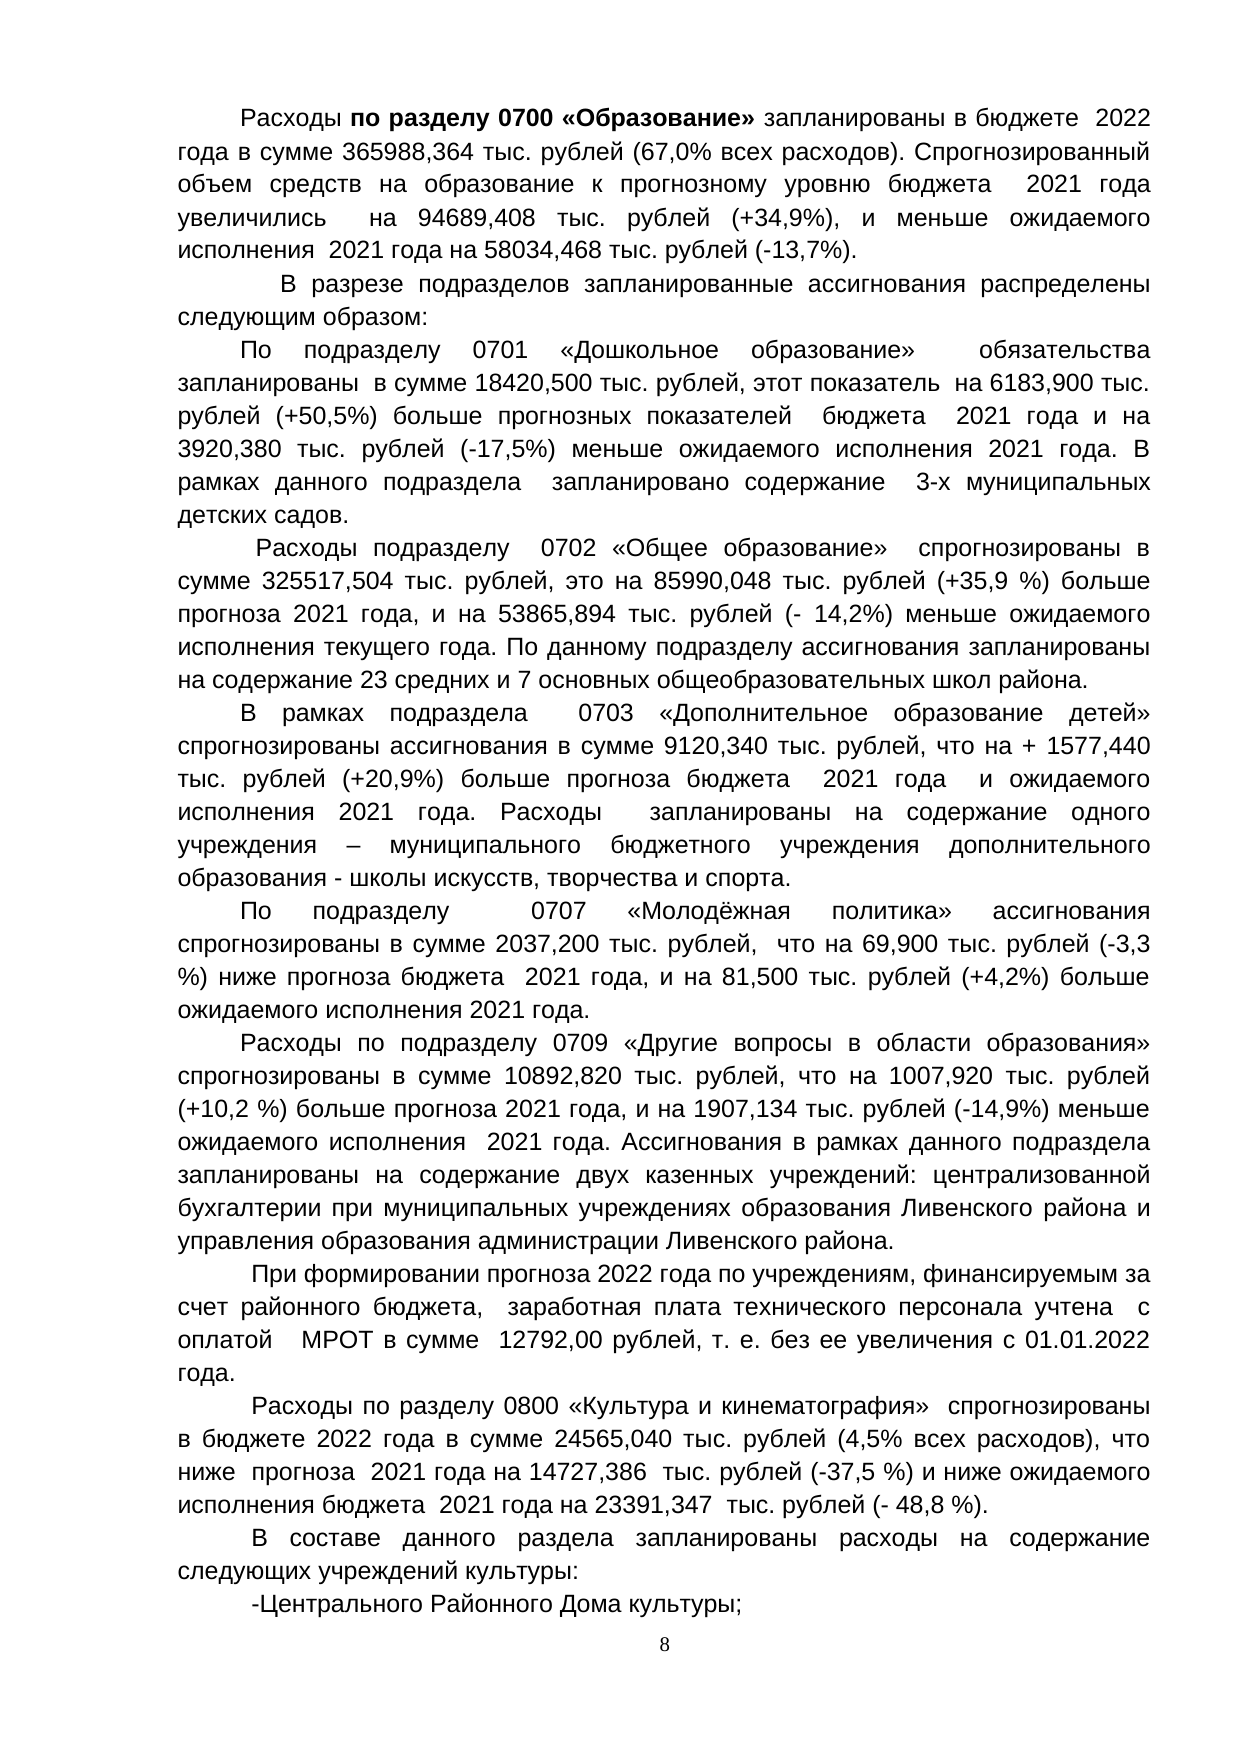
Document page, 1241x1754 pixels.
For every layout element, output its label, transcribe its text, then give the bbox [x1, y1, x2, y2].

text Расходы подразделу 0702 «Общее образование» спрогнозированы в сумме 325517,504 тыс. рублей, это на 85990,048 тыс. рублей (+35,9 %) больше прогноза 2021 года, и на 53865,894 тыс. рублей (- 14,2%) меньше ожидаемого исполнения текущего года. По данному подразделу ассигнования запланированы на содержание 23 средних и 7 основных общеобразовательных школ района. [177, 533, 1152, 693]
text В рамках подраздела 0703 «Дополнительное образование детей» спрогнозированы ассигнования в сумме 9120,340 тыс. рублей, что на + 1577,440 тыс. рублей (+20,9%) больше прогноза бюджета 2021 года и ожидаемого исполнения 2021 года. Расходы запланированы на содержание одного учреждения – муниципального бюджетного учреждения дополнительного образования - школы искусств, творчества и спорта. [177, 698, 1152, 892]
text По подразделу 0701 «Дошкольное образование» обязательства запланированы в сумме 18420,500 тыс. рублей, этот показатель на 6183,900 тыс. рублей (+50,5%) больше прогнозных показателей бюджета 2021 года и на 3920,380 тыс. рублей (-17,5%) меньше ожидаемого исполнения 2021 года. В рамках данного подраздела запланировано содержание 3-х муниципальных детских садов. [177, 334, 1152, 528]
text При формировании прогноза 2022 года по учреждениям, финансируемым за счет районного бюджета, заработная плата технического персонала учтена с оплатой МРОТ в сумме 12792,00 рублей, т. е. без ее увеличения с 01.01.2022 года. [177, 1259, 1152, 1387]
text В разрезе подразделов запланированные ассигнования распределены следующим образом: [177, 268, 1152, 330]
text Расходы по разделу 0800 «Культура и кинематография» спрогнозированы в бюджете 2022 года в сумме 24565,040 тыс. рублей (4,5% всех расходов), что ниже прогноза 2021 года на 14727,386 тыс. рублей (-37,5 %) и ниже ожидаемого исполнения бюджета 2021 года на 23391,347 тыс. рублей (- 48,8 %). [177, 1391, 1152, 1519]
text В составе данного раздела запланированы расходы на содержание следующих учреждений культуры: [177, 1523, 1152, 1585]
text -Центрального Районного Дома культуры; [177, 1589, 1152, 1618]
text Расходы по разделу 0700 «Образование» запланированы в бюджете 2022 года в сумме 365988,364 тыс. рублей (67,0% всех расходов). Спрогнозированный объем средств на образование к прогнозному уровню бюджета 2021 года увеличились на 94689,408 тыс. рублей (+34,9%), и меньше ожидаемого исполнения 2021 года на 58034,468 тыс. рублей (-13,7%). [177, 103, 1152, 264]
text По подразделу 0707 «Молодёжная политика» ассигнования спрогнозированы в сумме 2037,200 тыс. рублей, что на 69,900 тыс. рублей (-3,3 %) ниже прогноза бюджета 2021 года, и на 81,500 тыс. рублей (+4,2%) больше ожидаемого исполнения 2021 года. [177, 896, 1152, 1024]
text Расходы по подразделу 0709 «Другие вопросы в области образования» спрогнозированы в сумме 10892,820 тыс. рублей, что на 1007,920 тыс. рублей (+10,2 %) больше прогноза 2021 года, и на 1907,134 тыс. рублей (-14,9%) меньше ожидаемого исполнения 2021 года. Ассигнования в рамках данного подраздела запланированы на содержание двух казенных учреждений: централизованной бухгалтерии при муниципальных учреждениях образования Ливенского района и управления образования администрации Ливенского района. [177, 1028, 1152, 1255]
